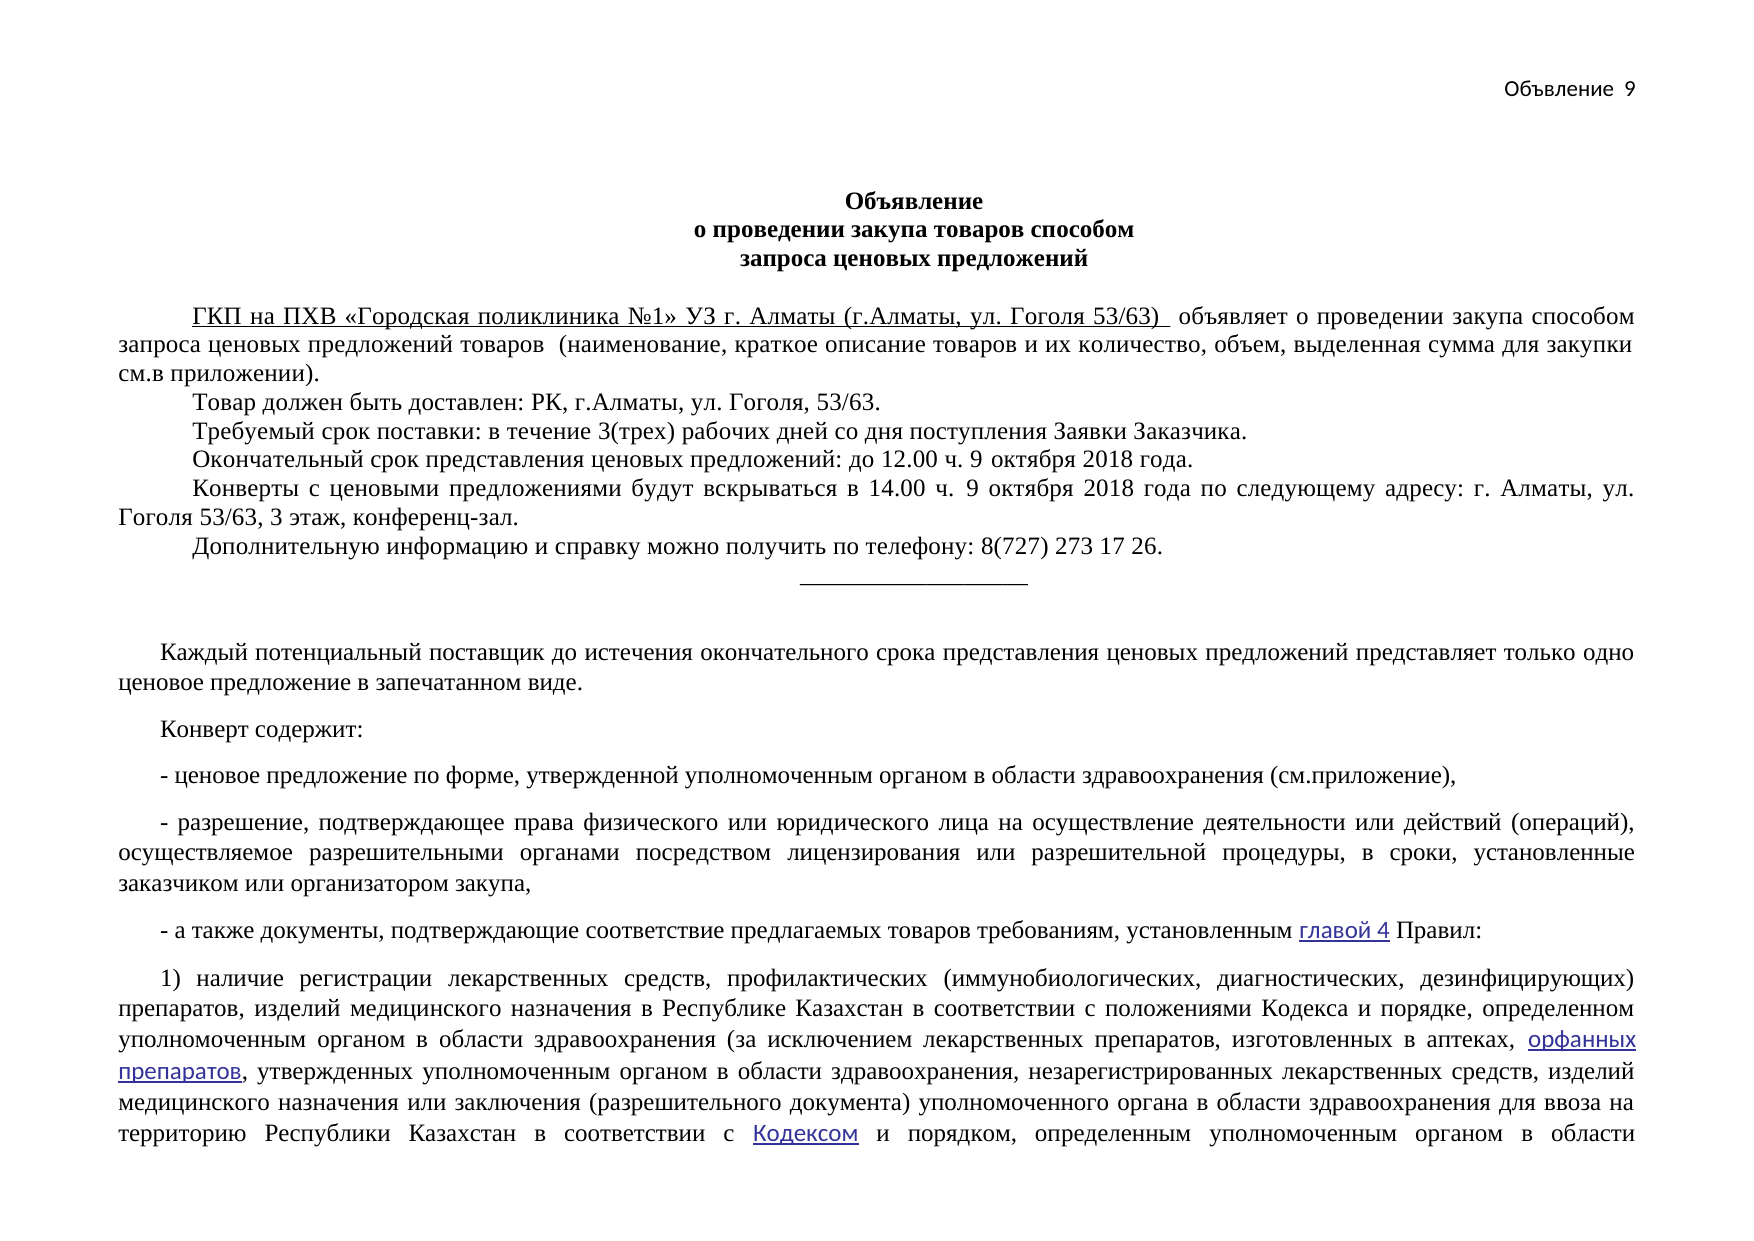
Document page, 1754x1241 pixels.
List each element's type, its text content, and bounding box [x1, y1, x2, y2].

text Каждый потенциальный поставщик до истечения окончательного срока представления ценовых предложений представляет только одно ценовое предложение в запечатанном виде. [118, 637, 1636, 696]
text - а также документы, подтверждающие соответствие предлагаемых товаров требованиям, установленным главой 4 Правил: [118, 914, 1636, 945]
text __________________ [118, 559, 1636, 588]
text - разрешение, подтверждающее права физического или юридического лица на осуществление деятельности или действий (операций), осуществляемое разрешительными органами посредством лицензирования или разрешительной процедуры, в сроки, установленные заказчиком или организатором закупа, [118, 807, 1636, 896]
subtitle запроса ценовых предложений [118, 243, 1636, 272]
text ГКП на ПХВ «Городская поликлиника №1» УЗ г. Алматы (г.Алматы, ул. Гоголя 53/63) объявляет о проведении закупа способом запроса ценовых предложений товаров (наименование, краткое описание товаров и их количество, объем, выделенная сумма для закупки см.в приложении). [118, 301, 1636, 387]
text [118, 963, 1636, 1148]
text Конверт содержит: [118, 714, 1636, 743]
subtitle о проведении закупа товаров способом [118, 214, 1636, 243]
text Дополнительную информацию и справку можно получить по телефону: 8(727) 273 17 26. [118, 531, 1636, 559]
text Требуемый срок поставки: в течение 3(трех) рабочих дней со дня поступления Заявки Заказчика. [118, 416, 1636, 444]
text - ценовое предложение по форме, утвержденной уполномоченным органом в области здравоохранения (см.приложение), [118, 761, 1636, 789]
text Конверты с ценовыми предложениями будут вскрываться в 14.00 ч. 9 октября 2018 года по следующему адресу: г. Алматы, ул. Гоголя 53/63, 3 этаж, конференц-зал. [118, 473, 1636, 531]
text Окончательный срок представления ценовых предложений: до 12.00 ч. 9 октября 2018 года. [118, 444, 1636, 473]
subtitle Объявление [118, 186, 1636, 214]
text Товар должен быть доставлен: РК, г.Алматы, ул. Гоголя, 53/63. [118, 387, 1636, 416]
